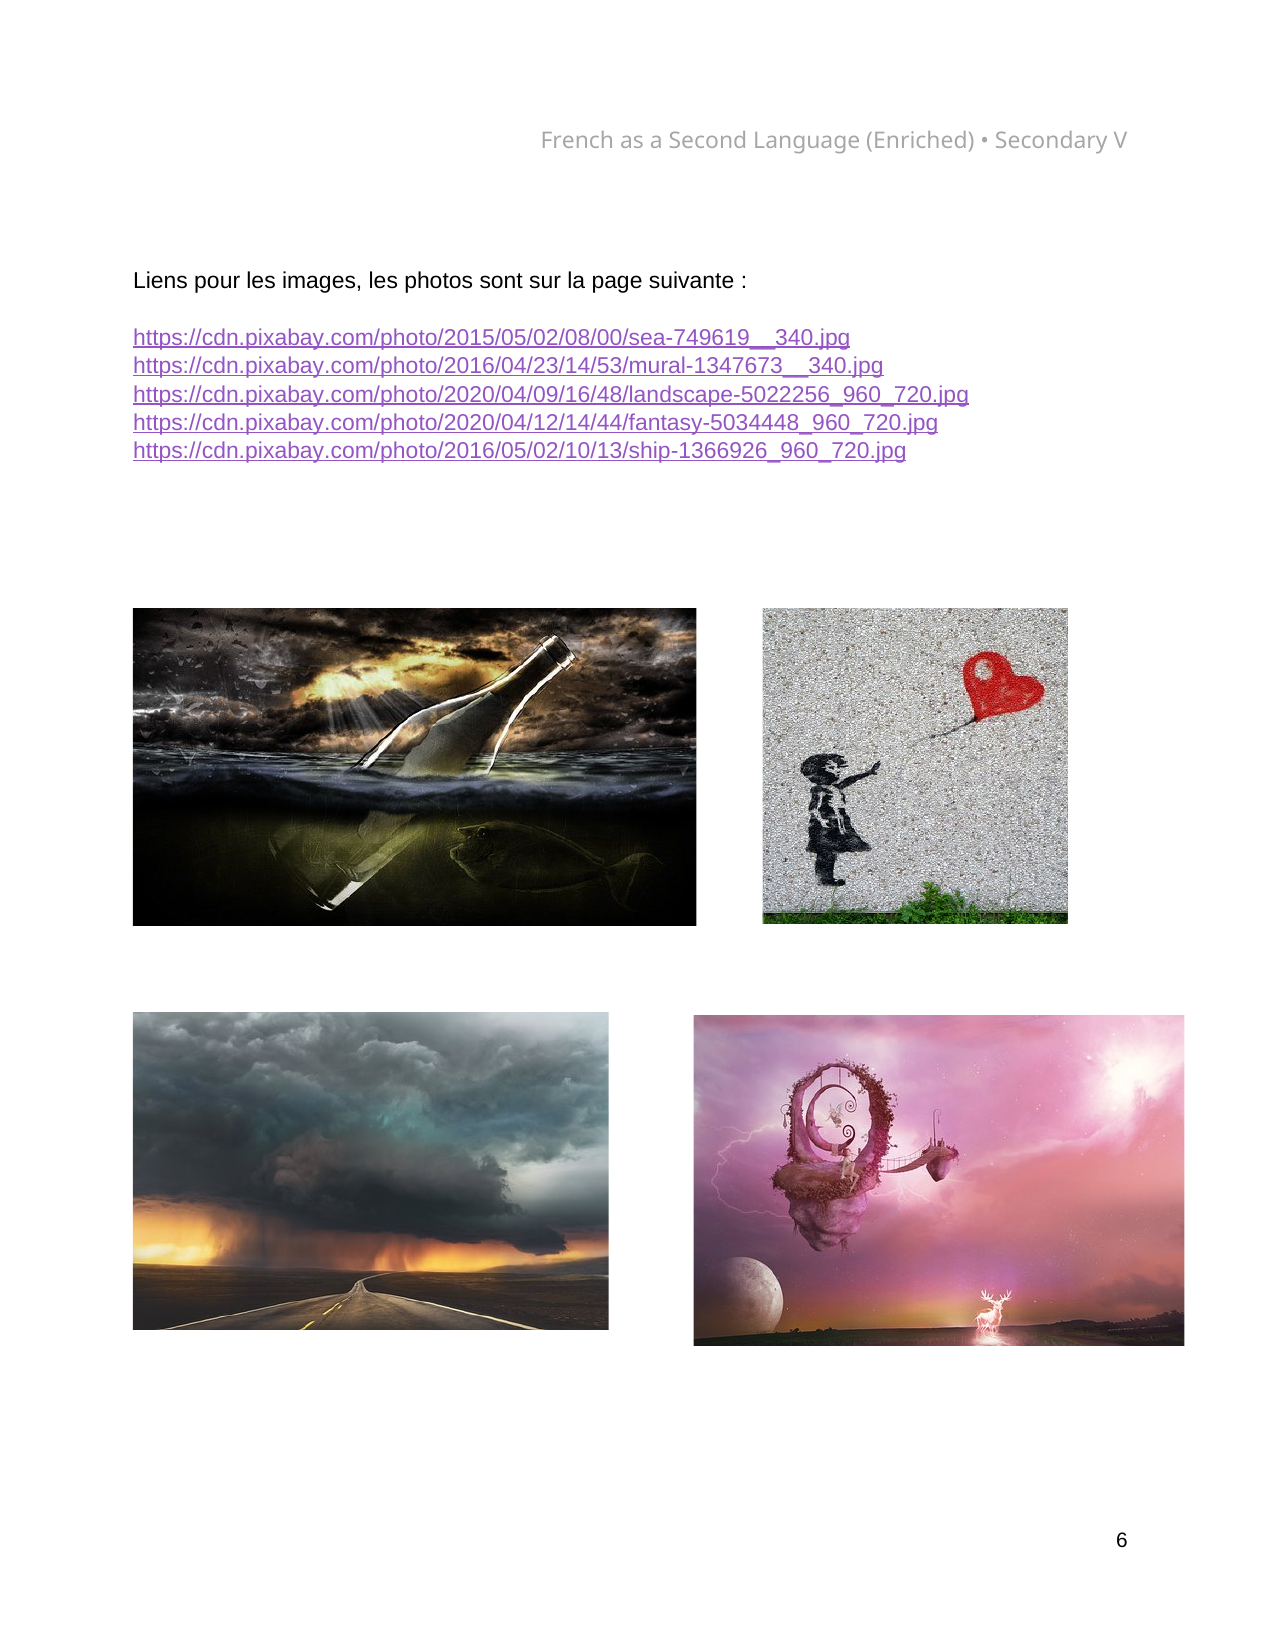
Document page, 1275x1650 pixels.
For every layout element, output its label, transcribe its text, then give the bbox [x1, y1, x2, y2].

picture [690, 1015, 1184, 1343]
picture [132, 608, 697, 926]
list https://cdn.pixabay.com/photo/2020/04/12/14/44/fantasy-5034448_960_720.jpg [133, 409, 1127, 435]
list https://cdn.pixabay.com/photo/2015/05/02/08/00/sea-749619__340.jpg [133, 324, 1127, 350]
list https://cdn.pixabay.com/photo/2020/04/09/16/48/landscape-5022256_960_720.jpg [133, 381, 1127, 407]
list https://cdn.pixabay.com/photo/2016/05/02/10/13/ship-1366926_960_720.jpg [133, 437, 1127, 464]
list https://cdn.pixabay.com/photo/2016/04/23/14/53/mural-1347673__340.jpg [133, 352, 1127, 378]
picture [762, 608, 1068, 924]
picture [132, 1012, 609, 1330]
list Liens pour les images, les photos sont sur la page suivante : [133, 267, 1127, 293]
